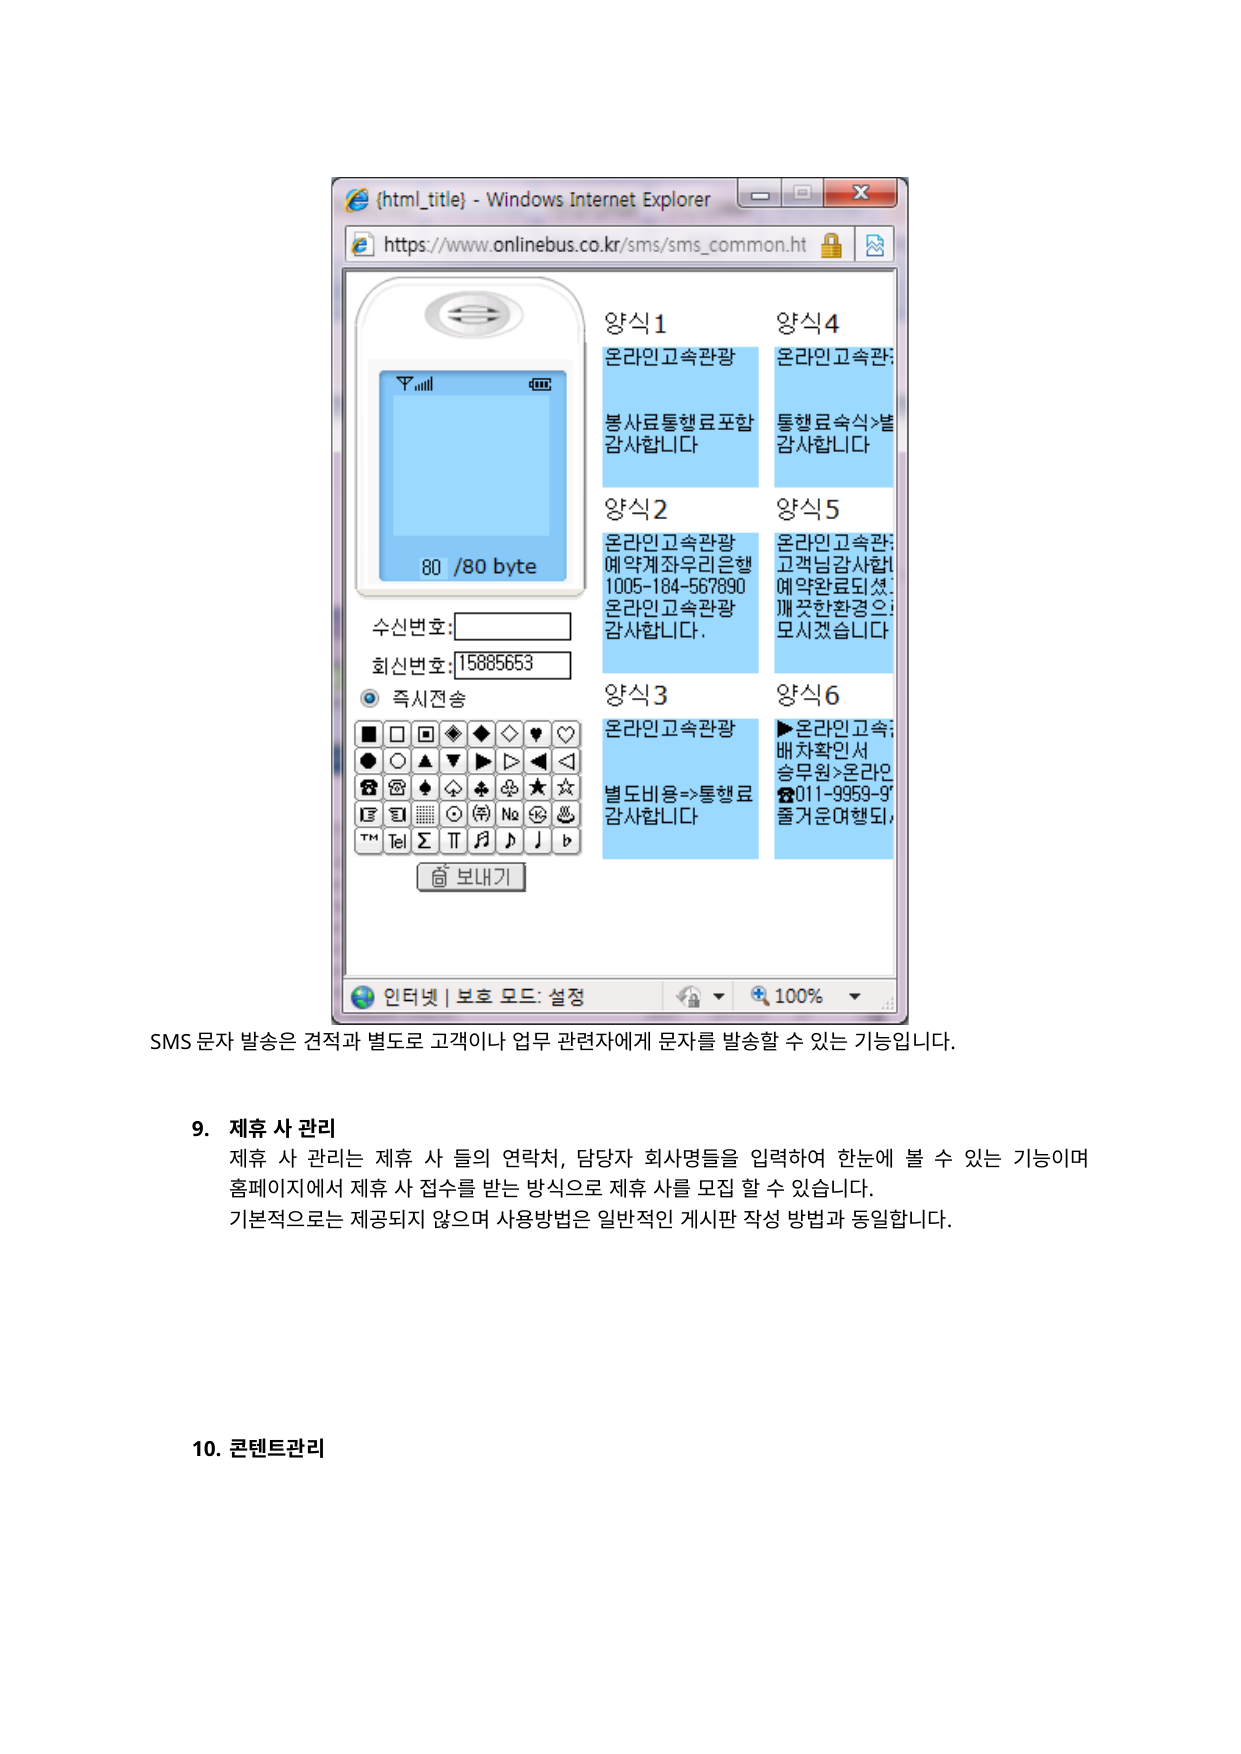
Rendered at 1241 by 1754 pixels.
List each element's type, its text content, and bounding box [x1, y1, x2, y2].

list 콘텐트관리 [192, 1432, 1090, 1463]
text SMS문자 발송은 견적과 별도로 고객이나 업무 관련자에게 문자를 발송할 수 있는 기능입니다. [150, 1025, 1090, 1055]
text 제휴 사 관리는 제휴 사 들의 연락처, 담당자 회사명들을 입력하여 한눈에 볼 수 있는 기능이며 홈페이지에서 제휴 사 접수를 받는 방식으로 제휴 사를 모집 할 수 있습니다. [229, 1142, 1090, 1203]
picture [331, 177, 909, 1025]
list 제휴 사 관리 [192, 1112, 1090, 1142]
text 기본적으로는 제공되지 않으며 사용방법은 일반적인 게시판 작성 방법과 동일합니다. [229, 1203, 1090, 1233]
